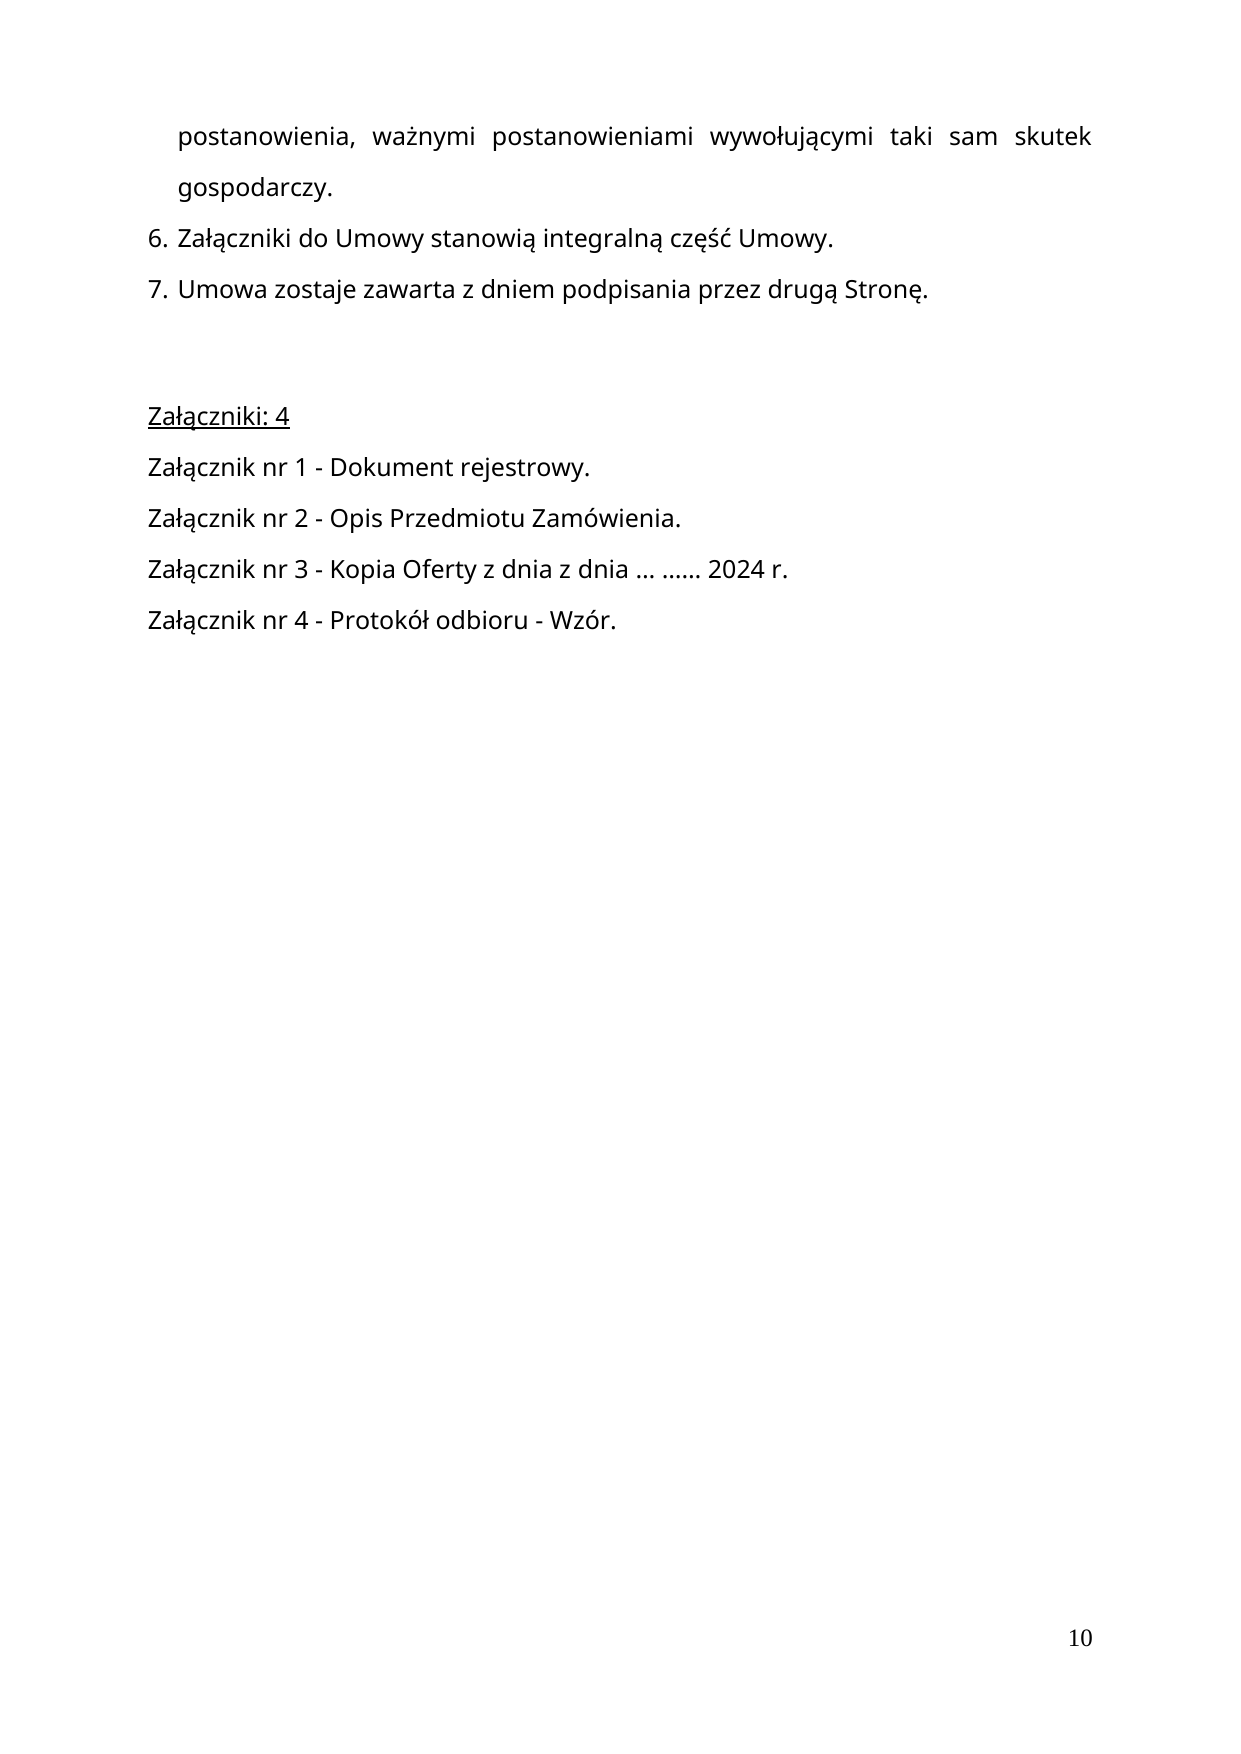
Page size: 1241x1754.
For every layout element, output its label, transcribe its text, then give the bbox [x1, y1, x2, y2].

list Załączniki do Umowy stanowią integralną część Umowy. [148, 220, 1093, 254]
text Załączniki: 4 [148, 398, 1093, 432]
text Załącznik nr 3 - Kopia Oferty z dnia z dnia … …… 2024 r. [148, 551, 1093, 586]
text Załącznik nr 4 - Protokół odbioru - Wzór. [148, 602, 1093, 637]
text Załącznik nr 2 - Opis Przedmiotu Zamówienia. [148, 500, 1093, 534]
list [148, 118, 1093, 203]
list Umowa zostaje zawarta z dniem podpisania przez drugą Stronę. [148, 271, 1093, 305]
text Załącznik nr 1 - Dokument rejestrowy. [148, 449, 1093, 483]
